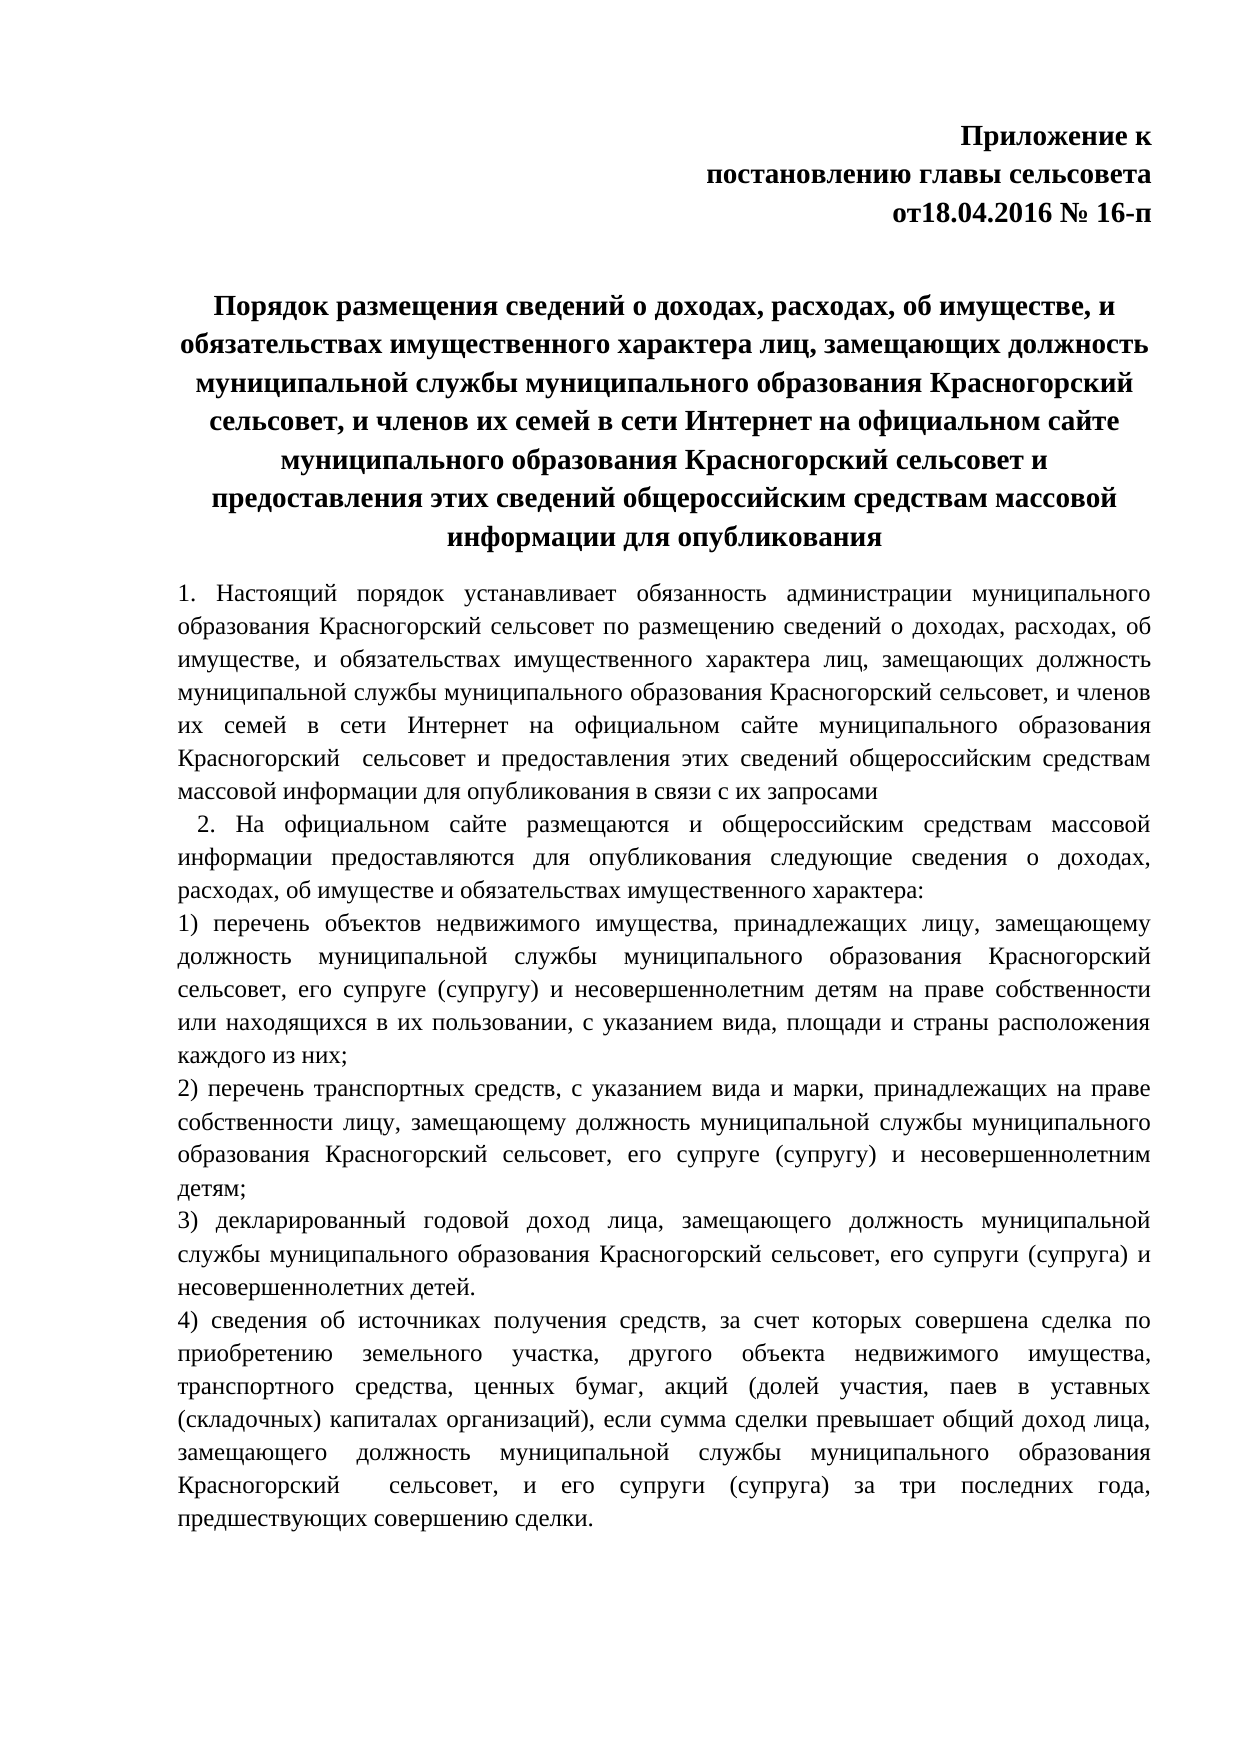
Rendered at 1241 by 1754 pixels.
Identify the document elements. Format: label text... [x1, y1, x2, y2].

text Порядок размещения сведений о доходах, расходах, об имуществе, и обязательствах имущественного характера лиц, замещающих должность муниципальной службы муниципального образования Красногорский сельсовет, и членов их семей в сети Интернет на официальном сайте муниципального образования Красногорский сельсовет и предоставления этих сведений общероссийским средствам массовой информации для опубликования [177, 288, 1152, 552]
text Приложение к [177, 118, 1152, 152]
text 3) декларированный годовой доход лица, замещающего должность муниципальной службы муниципального образования Красногорский сельсовет, его супруги (супруга) и несовершеннолетних детей. [177, 1206, 1152, 1300]
text 1) перечень объектов недвижимого имущества, принадлежащих лицу, замещающему должность муниципальной службы муниципального образования Красногорский сельсовет, его супруге (супругу) и несовершеннолетним детям на праве собственности или находящихся в их пользовании, с указанием вида, площади и страны расположения каждого из них; [177, 908, 1152, 1069]
text 2) перечень транспортных средств, с указанием вида и марки, принадлежащих на праве собственности лицу, замещающему должность муниципальной службы муниципального образования Красногорский сельсовет, его супруге (супругу) и несовершеннолетним детям; [177, 1073, 1152, 1201]
text постановлению главы сельсовета [177, 157, 1152, 190]
text 2. На официальном сайте размещаются и общероссийским средствам массовой информации предоставляются для опубликования следующие сведения о доходах, расходах, об имуществе и обязательствах имущественного характера: [177, 809, 1152, 904]
text 4) сведения об источниках получения средств, за счет которых совершена сделка по приобретению земельного участка, другого объекта недвижимого имущества, транспортного средства, ценных бумаг, акций (долей участия, паев в уставных (складочных) капиталах организаций), если сумма сделки превышает общий доход лица, замещающего должность муниципальной службы муниципального образования Красногорский сельсовет, и его супруги (супруга) за три последних года, предшествующих совершению сделки. [177, 1305, 1152, 1532]
text от18.04.2016 № 16-п [177, 195, 1152, 229]
text 1. Настоящий порядок устанавливает обязанность администрации муниципального образования Красногорский сельсовет по размещению сведений о доходах, расходах, об имуществе, и обязательствах имущественного характера лиц, замещающих должность муниципальной службы муниципального образования Красногорский сельсовет, и членов их семей в сети Интернет на официальном сайте муниципального образования Красногорский сельсовет и предоставления этих сведений общероссийским средствам массовой информации для опубликования в связи с их запросами [177, 578, 1152, 805]
